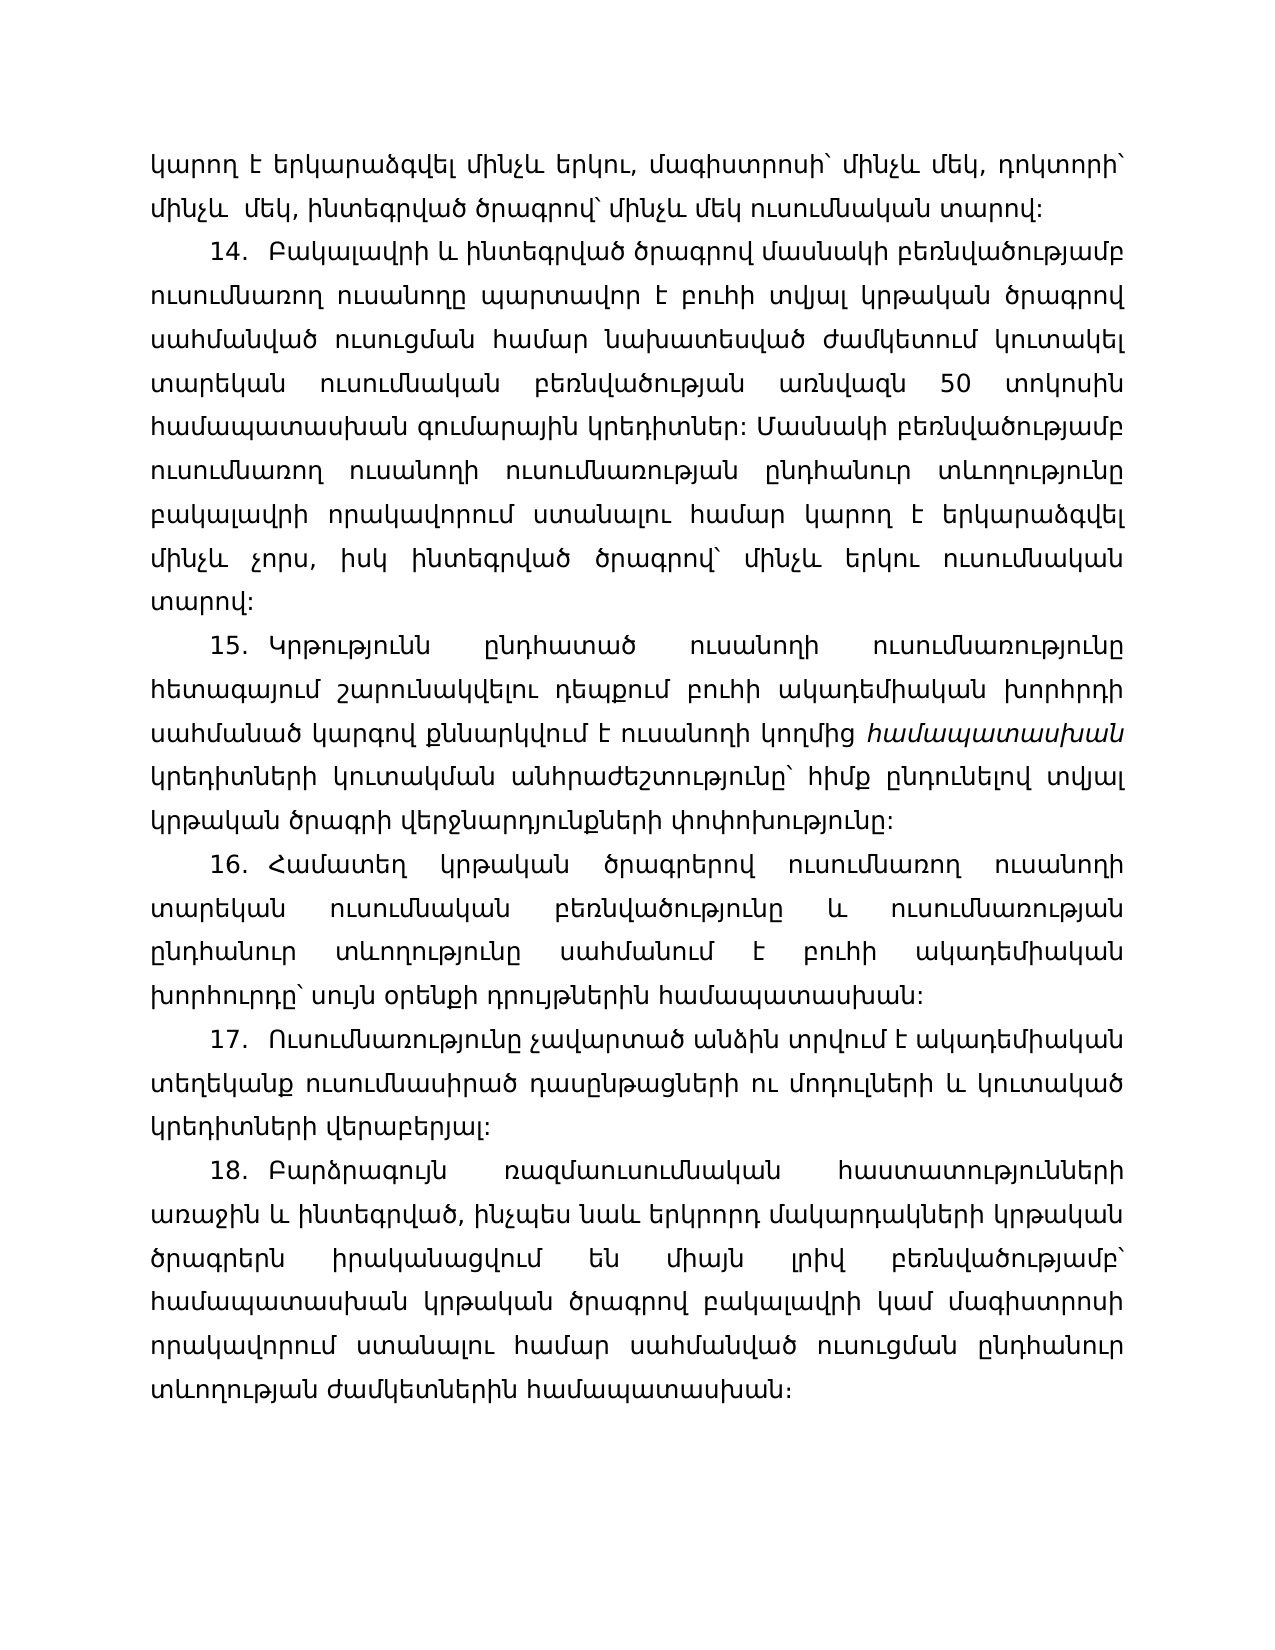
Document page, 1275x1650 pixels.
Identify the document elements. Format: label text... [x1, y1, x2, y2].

list Համատեղ կրթական ծրագրերով ուսումնառող ուսանողի տարեկան ուսումնական բեռնվածությունը և ուսումնառության ընդհանուր տևողությունը սահմանում է բուհի ակադեմիական խորհուրդը՝ սույն օրենքի դրույթներին համապատասխան: [150, 850, 1125, 1010]
list Բակալավրի և ինտեգրված ծրագրով մասնակի բեռնվածությամբ ուսումնառող ուսանողը պարտավոր է բուհի տվյալ կրթական ծրագրով սահմանված ուսուցման համար նախատեսված ժամկետում կուտակել տարեկան ուսումնական բեռնվածության առնվազն 50 տոկոսին համապատասխան գումարային կրեդիտներ: Մասնակի բեռնվածությամբ ուսումնառող ուսանողի ուսումնառության ընդհանուր տևողությունը բակալավրի որակավորում ստանալու համար կարող է երկարաձգվել մինչև չորս, իսկ ինտեգրված ծրագրով՝ մինչև երկու ուսումնական տարով: [150, 237, 1125, 617]
list Կրթությունն ընդհատած ուսանողի ուսումնառությունը հետագայում շարունակվելու դեպքում բուհի ակադեմիական խորհրդի սահմանած կարգով քննարկվում է ուսանողի կողմից համապատասխան կրեդիտների կուտակման անհրաժեշտությունը՝ հիմք ընդունելով տվյալ կրթական ծրագրի վերջնարդյունքների փոփոխությունը: [150, 631, 1125, 835]
list Ուսումնառությունը չավարտած անձին տրվում է ակադեմիական տեղեկանք ուսումնասիրած դասընթացների ու մոդուլների և կուտակած կրեդիտների վերաբերյալ: [150, 1025, 1125, 1142]
list Բարձրագույն ռազմաուսումնական հաստատությունների առաջին և ինտեգրված, ինչպես նաև երկրորդ մակարդակների կրթական ծրագրերն իրականացվում են միայն լրիվ բեռնվածությամբ՝ համապատասխան կրթական ծրագրով բակալավրի կամ մագիստրոսի որակավորում ստանալու համար սահմանված ուսուցման ընդհանուր տևողության ժամկետներին համապատասխան։ [150, 1156, 1125, 1404]
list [150, 150, 1125, 223]
